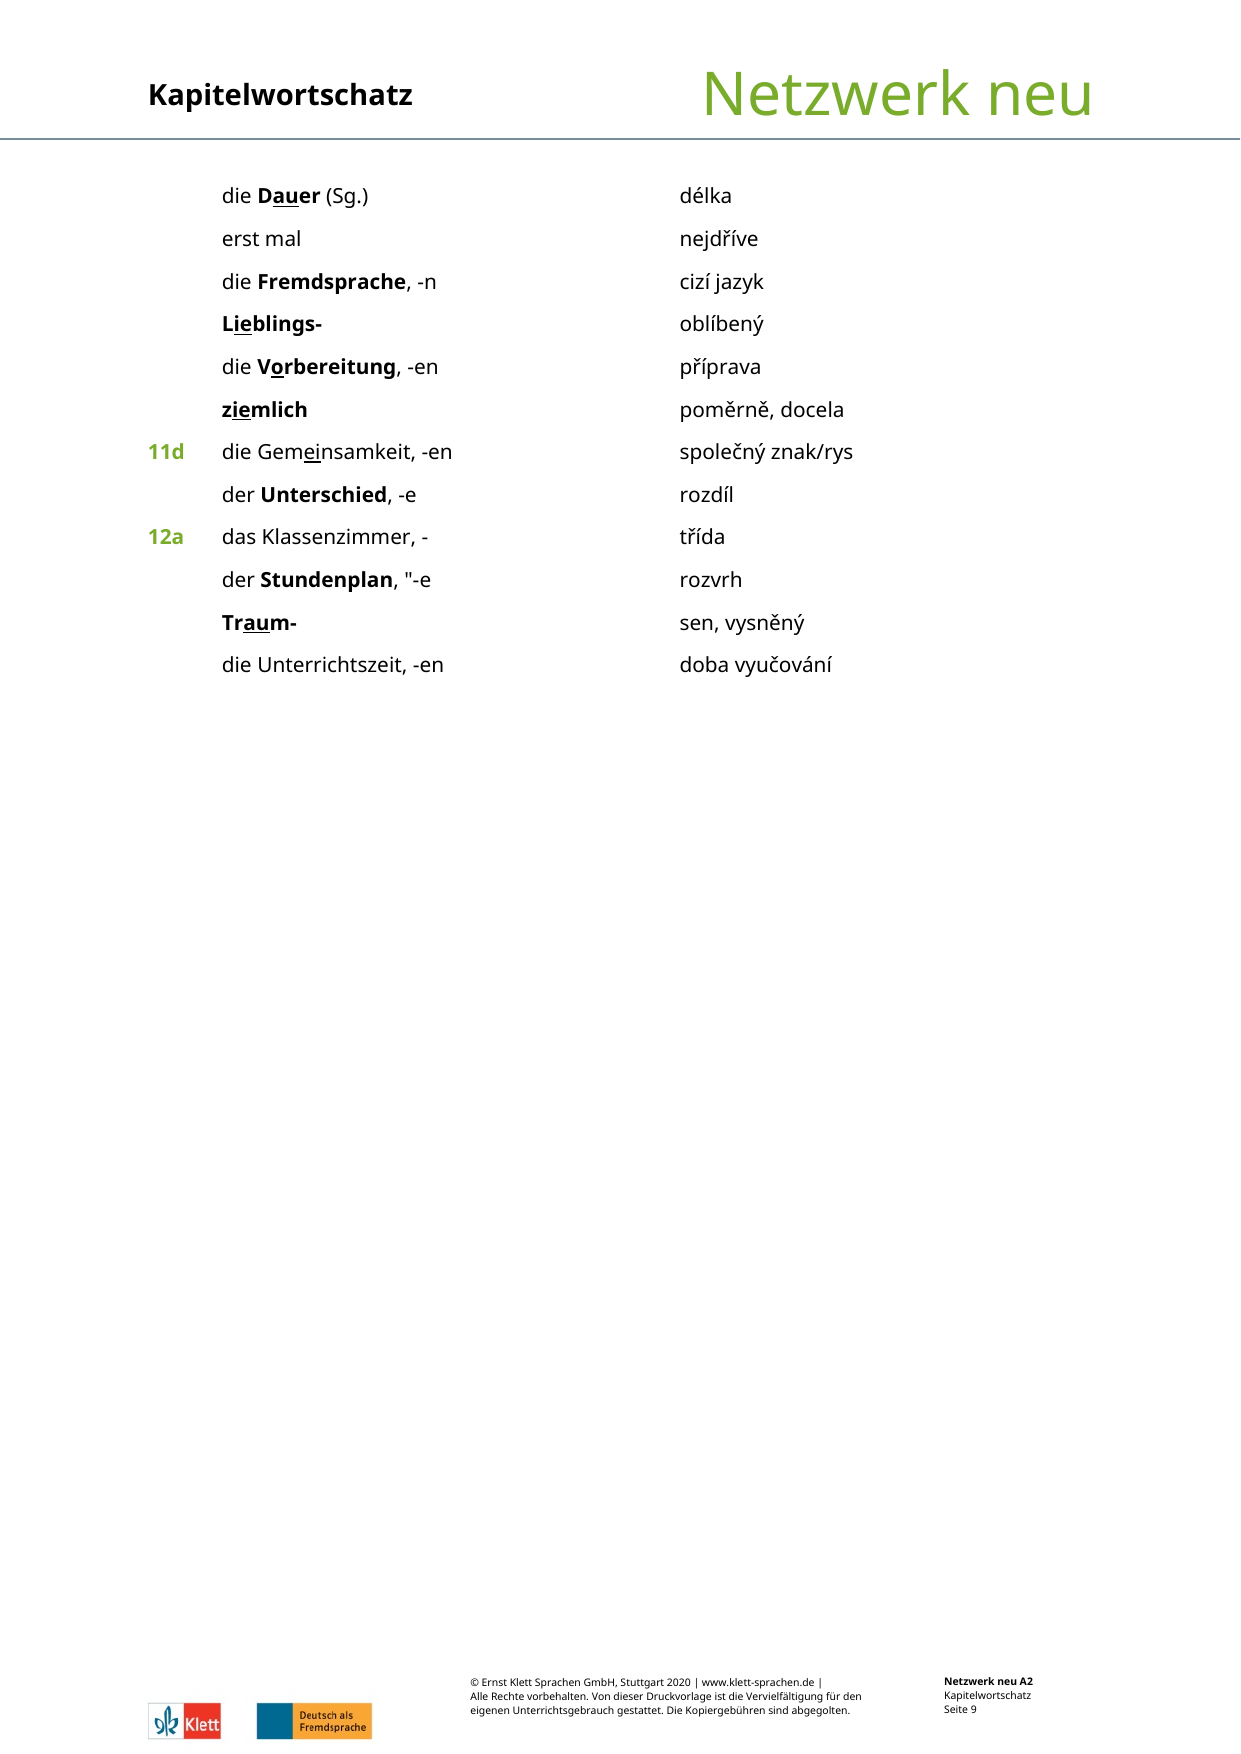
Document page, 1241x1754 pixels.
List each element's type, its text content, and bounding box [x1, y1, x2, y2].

picture [136, 1689, 382, 1754]
text Traum- sen, vysněný [148, 608, 1093, 636]
text die Fremdsprache, -n cizí jazyk [148, 267, 1093, 295]
text ziemlich poměrně, docela [148, 395, 1093, 423]
text die Dauer (Sg.) délka [148, 182, 1093, 210]
text die Vorbereitung, -en příprava [148, 352, 1093, 381]
text erst mal nejdříve [148, 224, 1093, 253]
text 11d die Gemeinsamkeit, -en společný znak/rys [148, 437, 1093, 466]
text 12a das Klassenzimmer, - třída [148, 522, 1093, 551]
text die Unterrichtszeit, -en doba vyučování [148, 650, 1093, 679]
text der Stundenplan, "-e rozvrh [148, 565, 1093, 593]
text der Unterschied, -e rozdíl [148, 480, 1093, 508]
text Lieblings- oblíbený [148, 309, 1093, 338]
